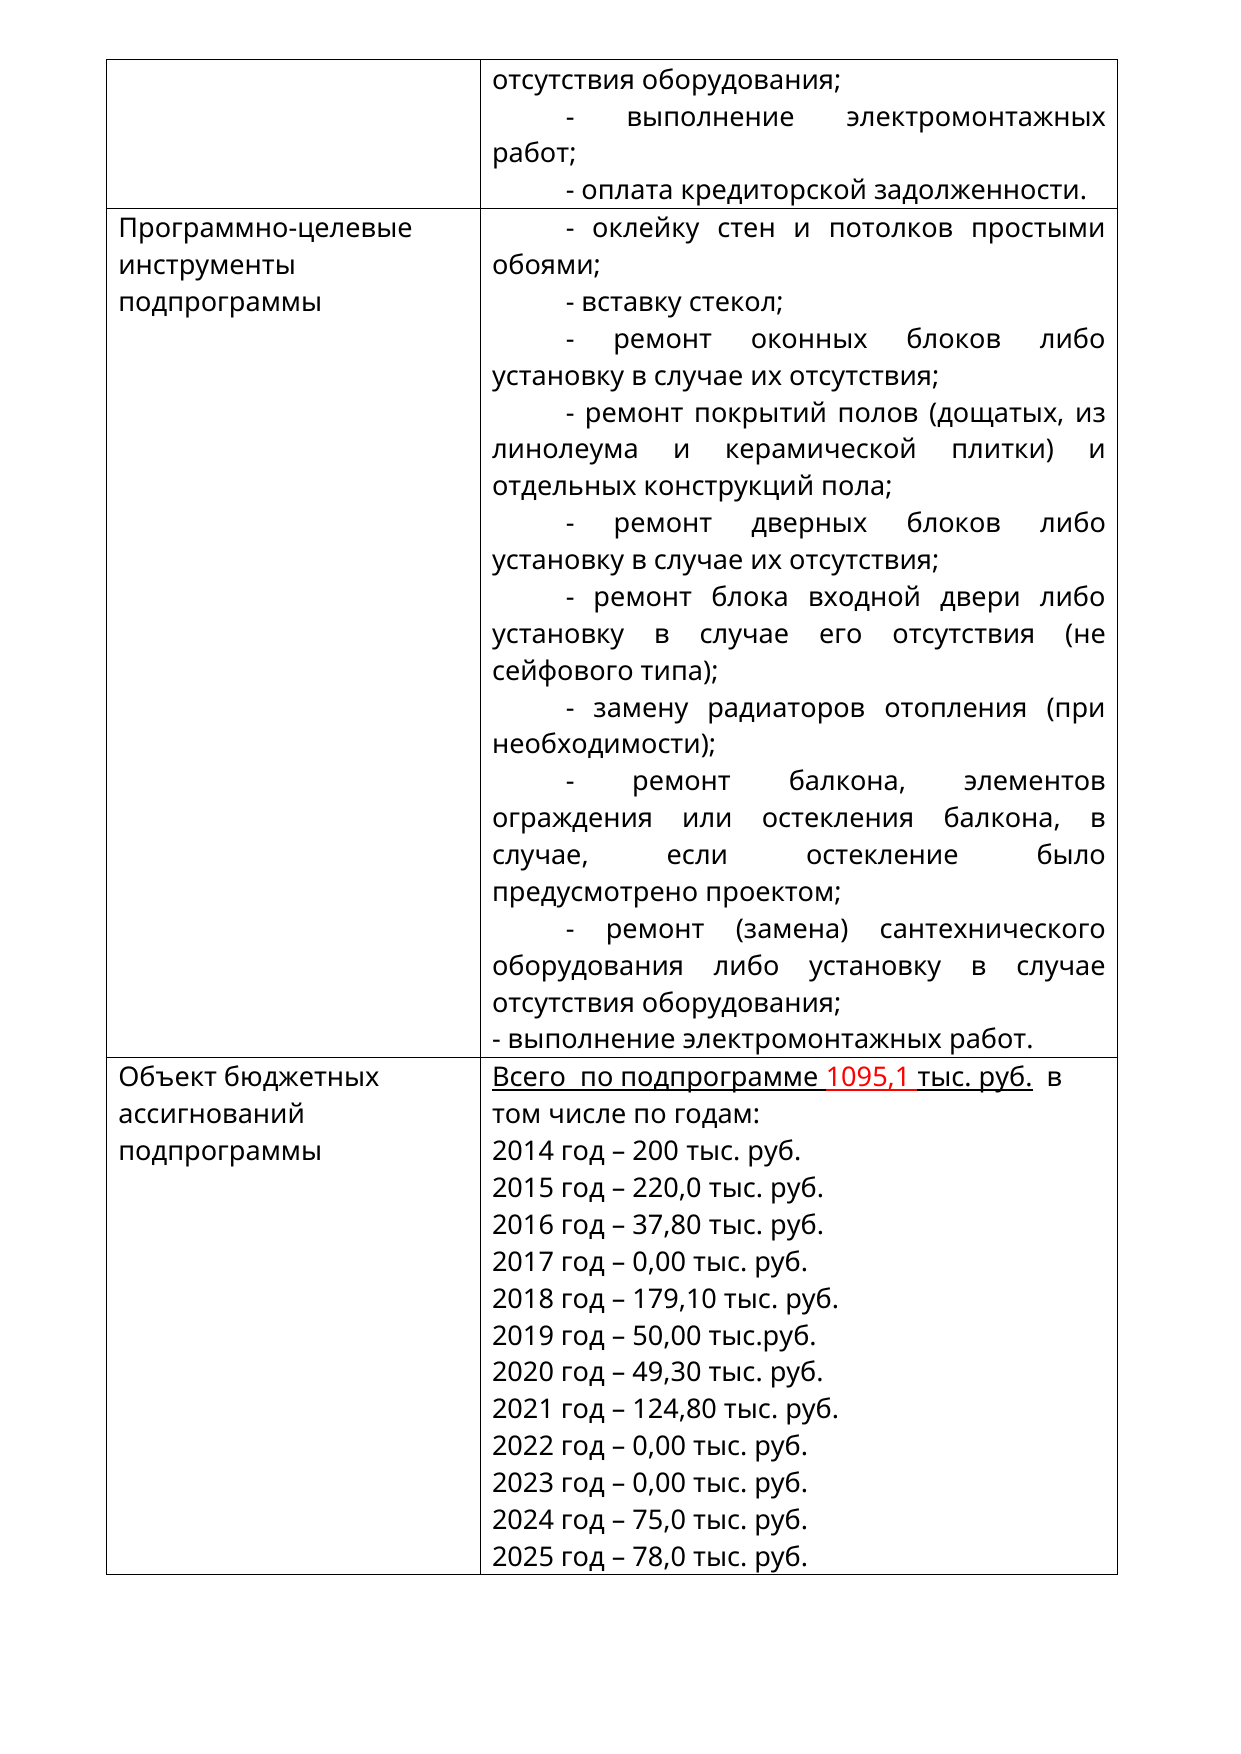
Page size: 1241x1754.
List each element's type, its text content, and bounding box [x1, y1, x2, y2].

table_cell Программно-целевые инструменты подпрограммы [107, 209, 480, 1057]
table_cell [107, 60, 480, 208]
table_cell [481, 60, 1117, 208]
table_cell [481, 1058, 1117, 1574]
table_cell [107, 1058, 480, 1574]
table_cell - оклейку стен и потолков простыми обоями; - вставку стекол; - ремонт оконных блоков либо установку в случае их отсутствия; - ремонт покрытий полов (дощатых, из линолеума и керамической плитки) и отдельных конструкций пола; - ремонт дверных блоков либо установку в случае их отсутствия; - ремонт блока входной двери либо установку в случае его отсутствия (не сейфового типа); - замену радиаторов отопления (при необходимости); - ремонт балкона, элементов ограждения или остекления балкона, в случае, если остекление было предусмотрено проектом; - ремонт (замена) сантехнического оборудования либо установку в случае отсутствия оборудования; - выполнение электромонтажных работ. [481, 209, 1117, 1057]
